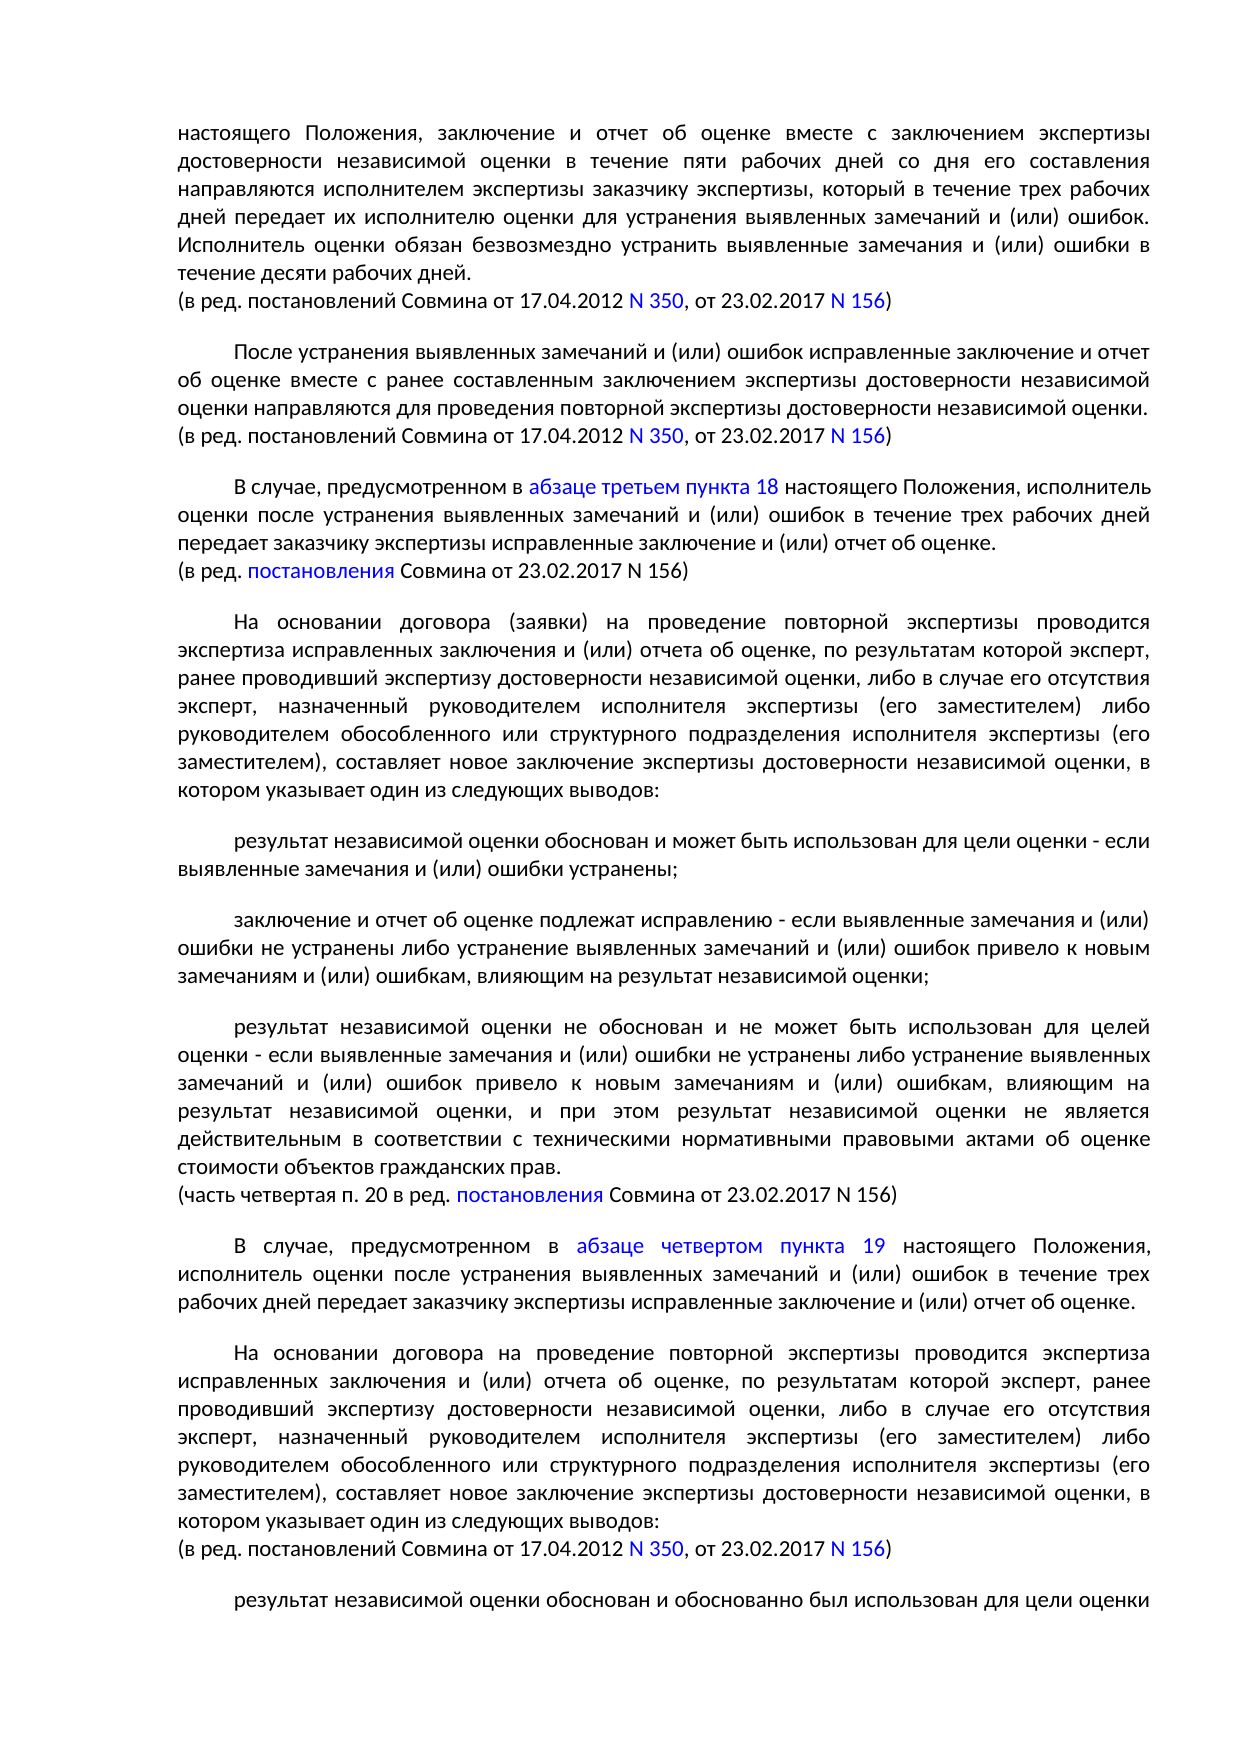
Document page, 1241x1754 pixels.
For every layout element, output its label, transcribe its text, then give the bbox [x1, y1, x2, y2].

text (в ред. постановлений Совмина от 17.04.2012 N 350, от 23.02.2017 N 156) [177, 286, 1152, 314]
text (в ред. постановлений Совмина от 17.04.2012 N 350, от 23.02.2017 N 156) [177, 421, 1152, 449]
text (в ред. постановлений Совмина от 17.04.2012 N 350, от 23.02.2017 N 156) [177, 1534, 1152, 1562]
text результат независимой оценки обоснован и может быть использован для цели оценки - если выявленные замечания и (или) ошибки устранены; [177, 826, 1152, 882]
text результат независимой оценки не обоснован и не может быть использован для целей оценки - если выявленные замечания и (или) ошибки не устранены либо устранение выявленных замечаний и (или) ошибок привело к новым замечаниям и (или) ошибкам, влияющим на результат независимой оценки, и при этом результат независимой оценки не является действительным в соответствии с техническими нормативными правовыми актами об оценке стоимости объектов гражданских прав. [177, 1012, 1152, 1180]
text (часть четвертая п. 20 в ред. постановления Совмина от 23.02.2017 N 156) [177, 1180, 1152, 1208]
text В случае, предусмотренном в абзаце третьем пункта 18 настоящего Положения, исполнитель оценки после устранения выявленных замечаний и (или) ошибок в течение трех рабочих дней передает заказчику экспертизы исправленные заключение и (или) отчет об оценке. [177, 472, 1152, 556]
text заключение и отчет об оценке подлежат исправлению - если выявленные замечания и (или) ошибки не устранены либо устранение выявленных замечаний и (или) ошибок привело к новым замечаниям и (или) ошибкам, влияющим на результат независимой оценки; [177, 905, 1152, 989]
text После устранения выявленных замечаний и (или) ошибок исправленные заключение и отчет об оценке вместе с ранее составленным заключением экспертизы достоверности независимой оценки направляются для проведения повторной экспертизы достоверности независимой оценки. [177, 337, 1152, 421]
text На основании договора на проведение повторной экспертизы проводится экспертиза исправленных заключения и (или) отчета об оценке, по результатам которой эксперт, ранее проводивший экспертизу достоверности независимой оценки, либо в случае его отсутствия эксперт, назначенный руководителем исполнителя экспертизы (его заместителем) либо руководителем обособленного или структурного подразделения исполнителя экспертизы (его заместителем), составляет новое заключение экспертизы достоверности независимой оценки, в котором указывает один из следующих выводов: [177, 1338, 1152, 1534]
text В случае, предусмотренном в абзаце четвертом пункта 19 настоящего Положения, исполнитель оценки после устранения выявленных замечаний и (или) ошибок в течение трех рабочих дней передает заказчику экспертизы исправленные заключение и (или) отчет об оценке. [177, 1231, 1152, 1315]
text (в ред. постановления Совмина от 23.02.2017 N 156) [177, 556, 1152, 584]
text На основании договора (заявки) на проведение повторной экспертизы проводится экспертиза исправленных заключения и (или) отчета об оценке, по результатам которой эксперт, ранее проводивший экспертизу достоверности независимой оценки, либо в случае его отсутствия эксперт, назначенный руководителем исполнителя экспертизы (его заместителем) либо руководителем обособленного или структурного подразделения исполнителя экспертизы (его заместителем), составляет новое заключение экспертизы достоверности независимой оценки, в котором указывает один из следующих выводов: [177, 607, 1152, 803]
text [177, 1585, 1152, 1613]
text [177, 118, 1152, 286]
